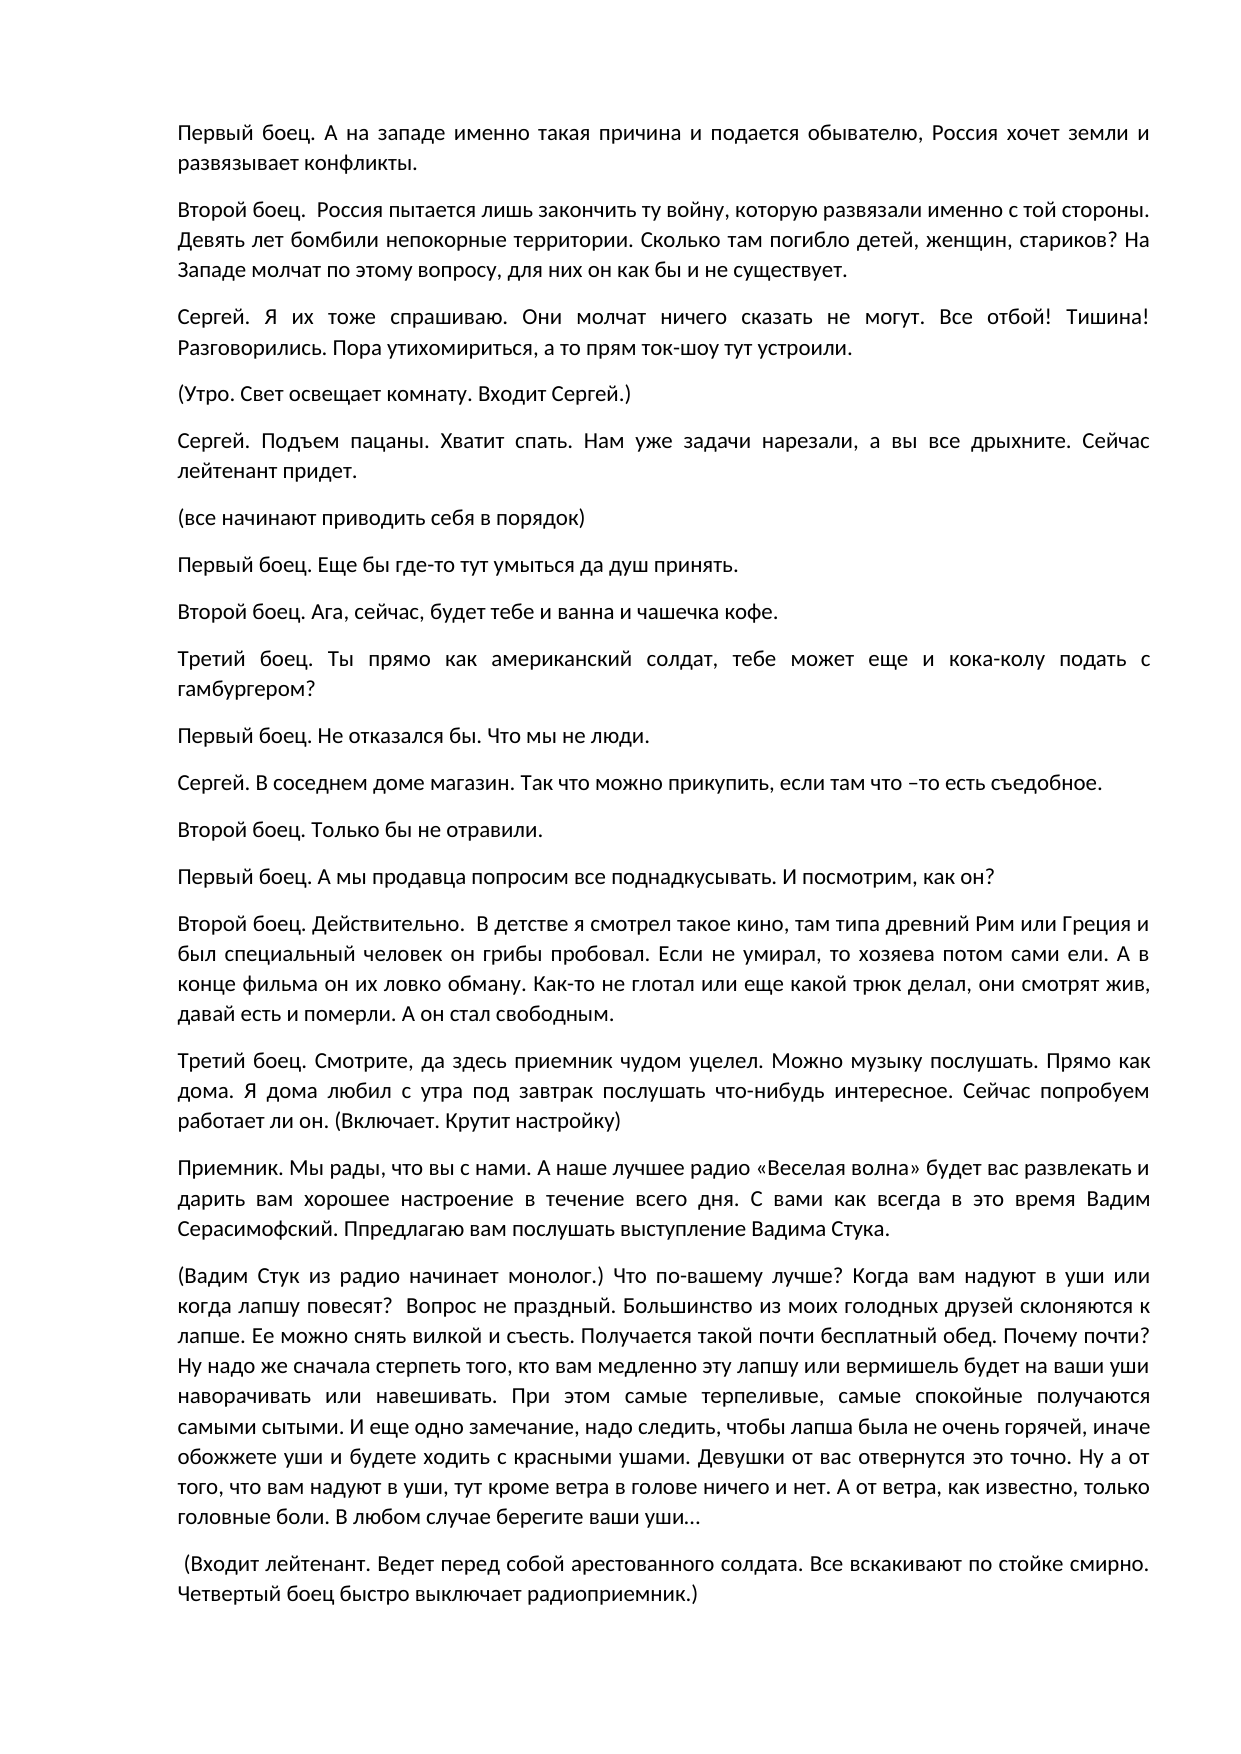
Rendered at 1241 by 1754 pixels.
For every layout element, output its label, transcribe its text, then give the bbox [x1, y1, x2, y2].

text Сергей. Подъем пацаны. Хватит спать. Нам уже задачи нарезали, а вы все дрыхните. Сейчас лейтенант придет. [177, 426, 1152, 485]
text Приемник. Мы рады, что вы с нами. А наше лучшее радио «Веселая волна» будет вас развлекать и дарить вам хорошее настроение в течение всего дня. С вами как всегда в это время Вадим Серасимофский. Ппредлагаю вам послушать выступление Вадима Стука. [177, 1153, 1152, 1242]
text Первый боец. Не отказался бы. Что мы не люди. [177, 721, 1152, 749]
text Второй боец. Ага, сейчас, будет тебе и ванна и чашечка кофе. [177, 597, 1152, 625]
text (Входит лейтенант. Ведет перед собой арестованного солдата. Все вскакивают по стойке смирно. Четвертый боец быстро выключает радиоприемник.) [177, 1549, 1152, 1608]
text Третий боец. Ты прямо как американский солдат, тебе может еще и кока-колу подать с гамбургером? [177, 644, 1152, 702]
text Второй боец. Только бы не отравили. [177, 815, 1152, 843]
text Второй боец. Россия пытается лишь закончить ту войну, которую развязали именно с той стороны. Девять лет бомбили непокорные территории. Сколько там погибло детей, женщин, стариков? На Западе молчат по этому вопросу, для них он как бы и не существует. [177, 195, 1152, 284]
text (все начинают приводить себя в порядок) [177, 503, 1152, 532]
text Первый боец. Еще бы где-то тут умыться да душ принять. [177, 550, 1152, 578]
text Второй боец. Действительно. В детстве я смотрел такое кино, там типа древний Рим или Греция и был специальный человек он грибы пробовал. Если не умирал, то хозяева потом сами ели. А в конце фильма он их ловко обману. Как-то не глотал или еще какой трюк делал, они смотрят жив, давай есть и померли. А он стал свободным. [177, 909, 1152, 1027]
text (Утро. Свет освещает комнату. Входит Сергей.) [177, 379, 1152, 408]
text Сергей. В соседнем доме магазин. Так что можно прикупить, если там что –то есть съедобное. [177, 768, 1152, 796]
text Третий боец. Смотрите, да здесь приемник чудом уцелел. Можно музыку послушать. Прямо как дома. Я дома любил с утра под завтрак послушать что-нибудь интересное. Сейчас попробуем работает ли он. (Включает. Крутит настройку) [177, 1046, 1152, 1135]
text Сергей. Я их тоже спрашиваю. Они молчат ничего сказать не могут. Все отбой! Тишина! Разговорились. Пора утихомириться, а то прям ток-шоу тут устроили. [177, 302, 1152, 361]
text Первый боец. А на западе именно такая причина и подается обывателю, Россия хочет земли и развязывает конфликты. [177, 118, 1152, 176]
text Первый боец. А мы продавца попросим все поднадкусывать. И посмотрим, как он? [177, 862, 1152, 890]
text (Вадим Стук из радио начинает монолог.) Что по-вашему лучше? Когда вам надуют в уши или когда лапшу повесят? Вопрос не праздный. Большинство из моих голодных друзей склоняются к лапше. Ее можно снять вилкой и съесть. Получается такой почти бесплатный обед. Почему почти? Ну надо же сначала стерпеть того, кто вам медленно эту лапшу или вермишель будет на ваши уши наворачивать или навешивать. При этом самые терпеливые, самые спокойные получаются самыми сытыми. И еще одно замечание, надо следить, чтобы лапша была не очень горячей, иначе обожжете уши и будете ходить с красными ушами. Девушки от вас отвернутся это точно. Ну а от того, что вам надуют в уши, тут кроме ветра в голове ничего и нет. А от ветра, как известно, только головные боли. В любом случае берегите ваши уши… [177, 1261, 1152, 1531]
